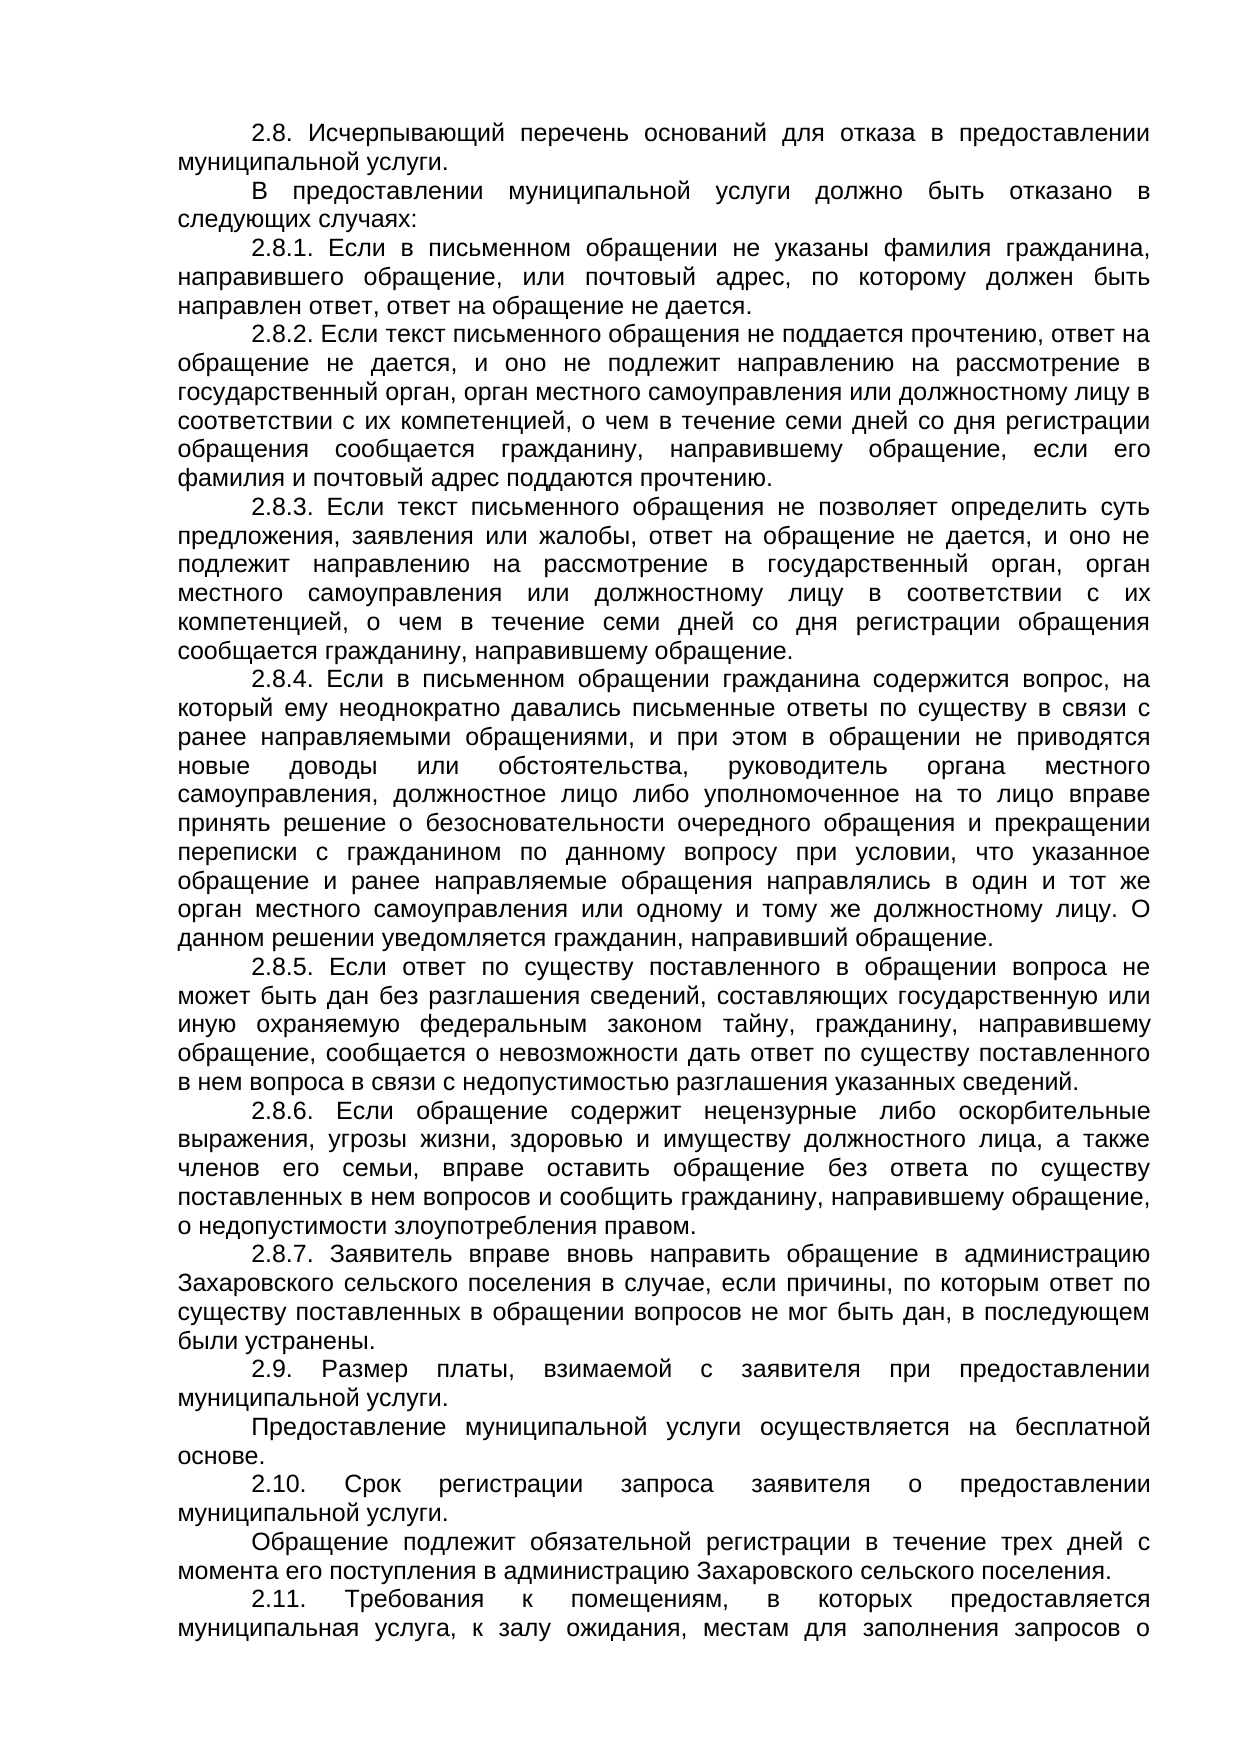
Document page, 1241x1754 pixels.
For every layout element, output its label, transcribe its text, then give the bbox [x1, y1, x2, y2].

text 2.10. Срок регистрации запроса заявителя о предоставлении муниципальной услуги. [177, 1469, 1152, 1527]
text 2.8.4. Если в письменном обращении гражданина содержится вопрос, на который ему неоднократно давались письменные ответы по существу в связи с ранее направляемыми обращениями, и при этом в обращении не приводятся новые доводы или обстоятельства, руководитель органа местного самоуправления, должностное лицо либо уполномоченное на то лицо вправе принять решение о безосновательности очередного обращения и прекращении переписки с гражданином по данному вопросу при условии, что указанное обращение и ранее направляемые обращения направлялись в один и тот же орган местного самоуправления или одному и тому же должностному лицу. О данном решении уведомляется гражданин, направивший обращение. [177, 664, 1152, 952]
text 2.8. Исчерпывающий перечень оснований для отказа в предоставлении муниципальной услуги. [177, 118, 1152, 176]
text Обращение подлежит обязательной регистрации в течение трех дней с момента его поступления в администрацию Захаровского сельского поселения. [177, 1527, 1152, 1584]
text 2.8.5. Если ответ по существу поставленного в обращении вопроса не может быть дан без разглашения сведений, составляющих государственную или иную охраняемую федеральным законом тайну, гражданину, направившему обращение, сообщается о невозможности дать ответ по существу поставленного в нем вопроса в связи с недопустимостью разглашения указанных сведений. [177, 952, 1152, 1096]
text 2.8.3. Если текст письменного обращения не позволяет определить суть предложения, заявления или жалобы, ответ на обращение не дается, и оно не подлежит направлению на рассмотрение в государственный орган, орган местного самоуправления или должностному лицу в соответствии с их компетенцией, о чем в течение семи дней со дня регистрации обращения сообщается гражданину, направившему обращение. [177, 492, 1152, 664]
text В предоставлении муниципальной услуги должно быть отказано в следующих случаях: [177, 176, 1152, 233]
text 2.8.2. Если текст письменного обращения не поддается прочтению, ответ на обращение не дается, и оно не подлежит направлению на рассмотрение в государственный орган, орган местного самоуправления или должностному лицу в соответствии с их компетенцией, о чем в течение семи дней со дня регистрации обращения сообщается гражданину, направившему обращение, если его фамилия и почтовый адрес поддаются прочтению. [177, 319, 1152, 492]
text 2.8.7. Заявитель вправе вновь направить обращение в администрацию Захаровского сельского поселения в случае, если причины, по которым ответ по существу поставленных в обращении вопросов не мог быть дан, в последующем были устранены. [177, 1239, 1152, 1354]
text 2.9. Размер платы, взимаемой с заявителя при предоставлении муниципальной услуги. [177, 1354, 1152, 1412]
text 2.8.6. Если обращение содержит нецензурные либо оскорбительные выражения, угрозы жизни, здоровью и имуществу должностного лица, а также членов его семьи, вправе оставить обращение без ответа по существу поставленных в нем вопросов и сообщить гражданину, направившему обращение, о недопустимости злоупотребления правом. [177, 1096, 1152, 1239]
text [177, 1584, 1152, 1642]
text Предоставление муниципальной услуги осуществляется на бесплатной основе. [177, 1412, 1152, 1469]
text 2.8.1. Если в письменном обращении не указаны фамилия гражданина, направившего обращение, или почтовый адрес, по которому должен быть направлен ответ, ответ на обращение не дается. [177, 233, 1152, 319]
